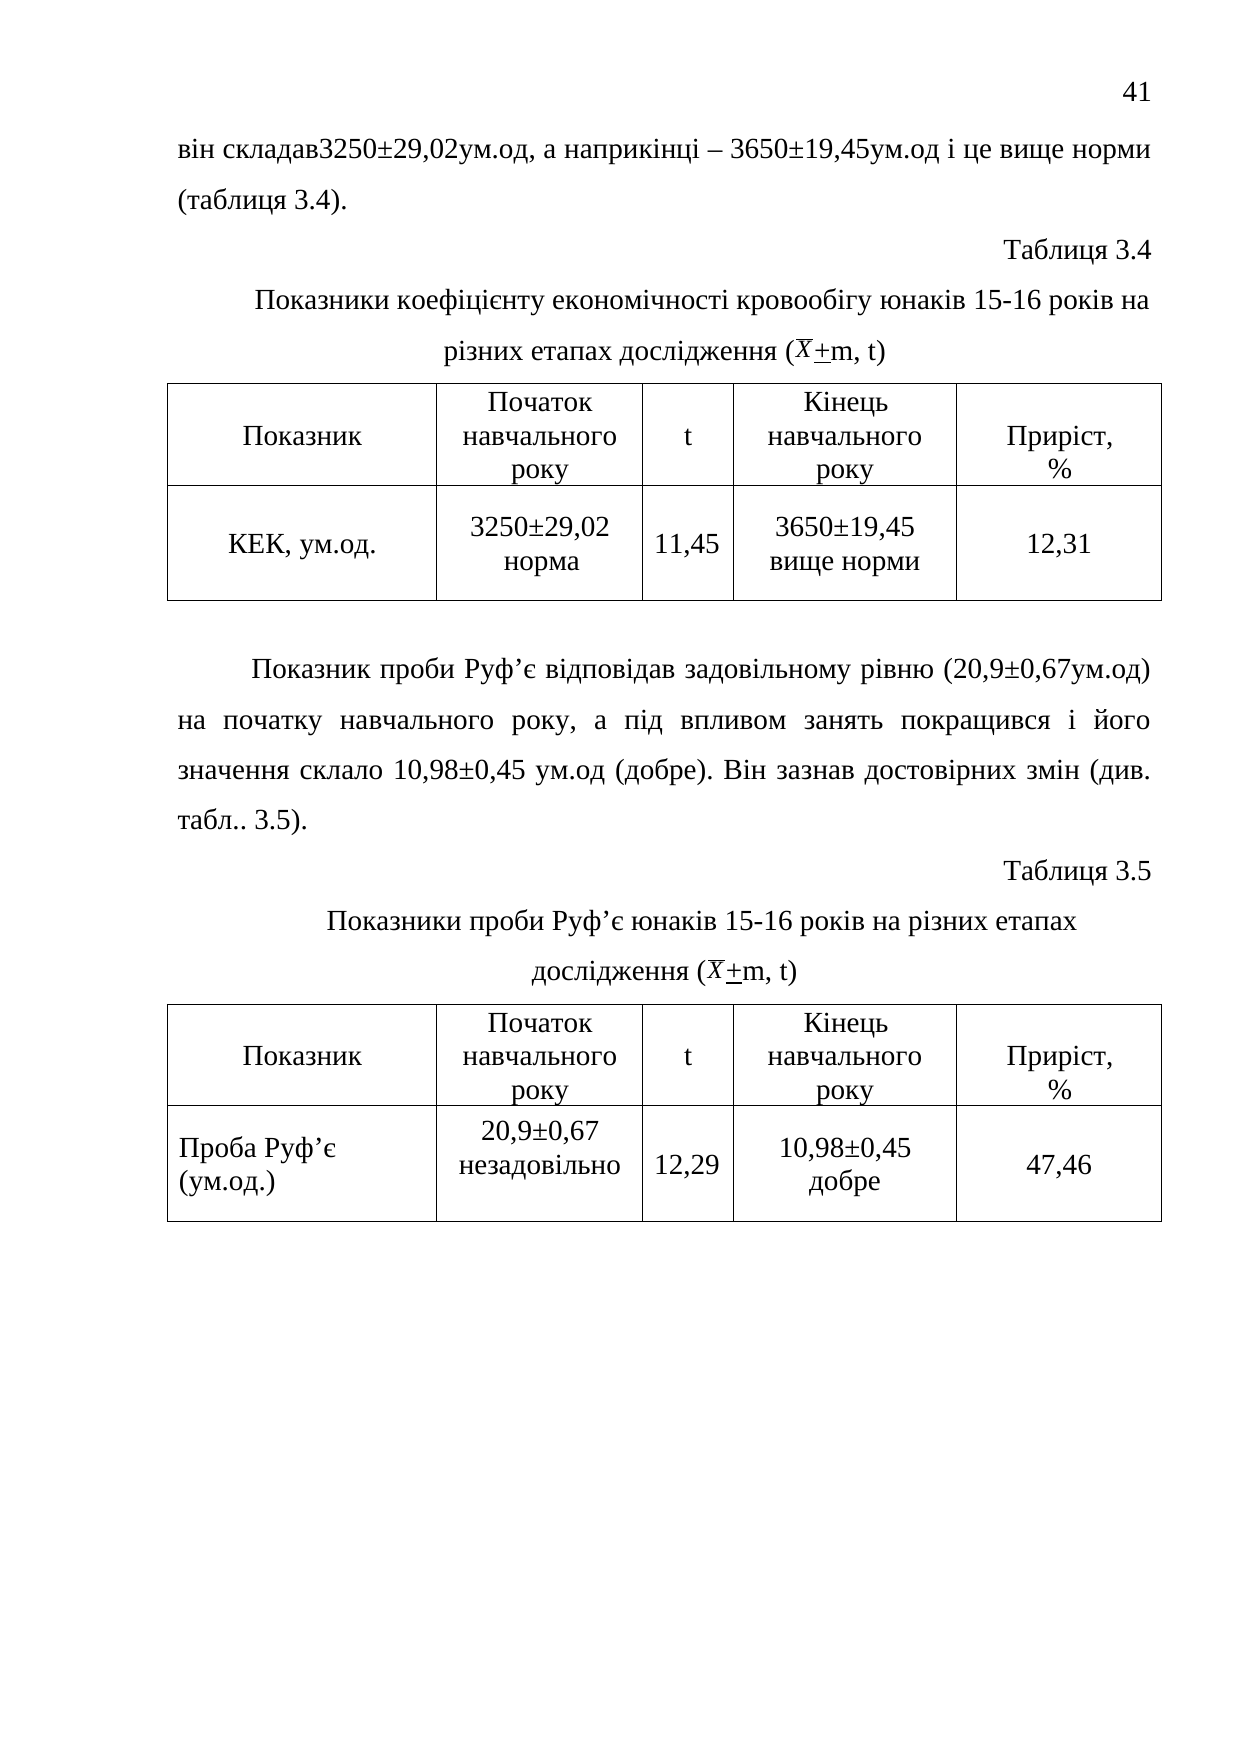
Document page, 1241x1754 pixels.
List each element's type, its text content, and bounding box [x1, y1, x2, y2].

table_header Початок навчального року [437, 384, 642, 485]
text Таблиця 3.4 [177, 232, 1152, 266]
table_cell Проба Руф’є (ум.од.) [168, 1106, 436, 1221]
table_header Початок навчального року [437, 1005, 642, 1105]
table_cell 47,46 [957, 1106, 1161, 1221]
table_cell 3650±19,45 вище норми [734, 486, 956, 600]
table_cell 20,9±0,67 незадовільно [437, 1106, 642, 1221]
text Показники проби Руф’є юнаків 15-16 років на різних етапах дослідження (+m, t) [177, 903, 1152, 987]
table_cell 3250±29,02 норма [437, 486, 642, 600]
table_header Кінець навчального року [734, 1005, 956, 1105]
table_cell 11,45 [643, 486, 733, 600]
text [177, 131, 1152, 215]
table_cell КЕК, ум.од. [168, 486, 436, 600]
table_header Показник [168, 384, 436, 485]
table_header t [643, 384, 733, 485]
table_header t [643, 1005, 733, 1105]
table_cell 12,31 [957, 486, 1161, 600]
table_header Приріст, % [957, 1005, 1161, 1105]
table_header Кінець навчального року [734, 384, 956, 485]
text Показник проби Руф’є відповідав задовільному рівню (20,9±0,67ум.од) на початку навчального року, а під впливом занять покращився і його значення склало 10,98±0,45 ум.од (добре). Він зазнав достовірних змін (див. табл.. 3.5). [177, 651, 1152, 836]
text Таблиця 3.5 [177, 853, 1152, 886]
table_cell 10,98±0,45 добре [734, 1106, 956, 1221]
table_header Приріст, % [957, 384, 1161, 485]
text Показники коефіцієнту економічності кровообігу юнаків 15-16 років на різних етапах дослідження (+m, t) [177, 282, 1152, 366]
table_cell 12,29 [643, 1106, 733, 1221]
table_header Показник [168, 1005, 436, 1105]
